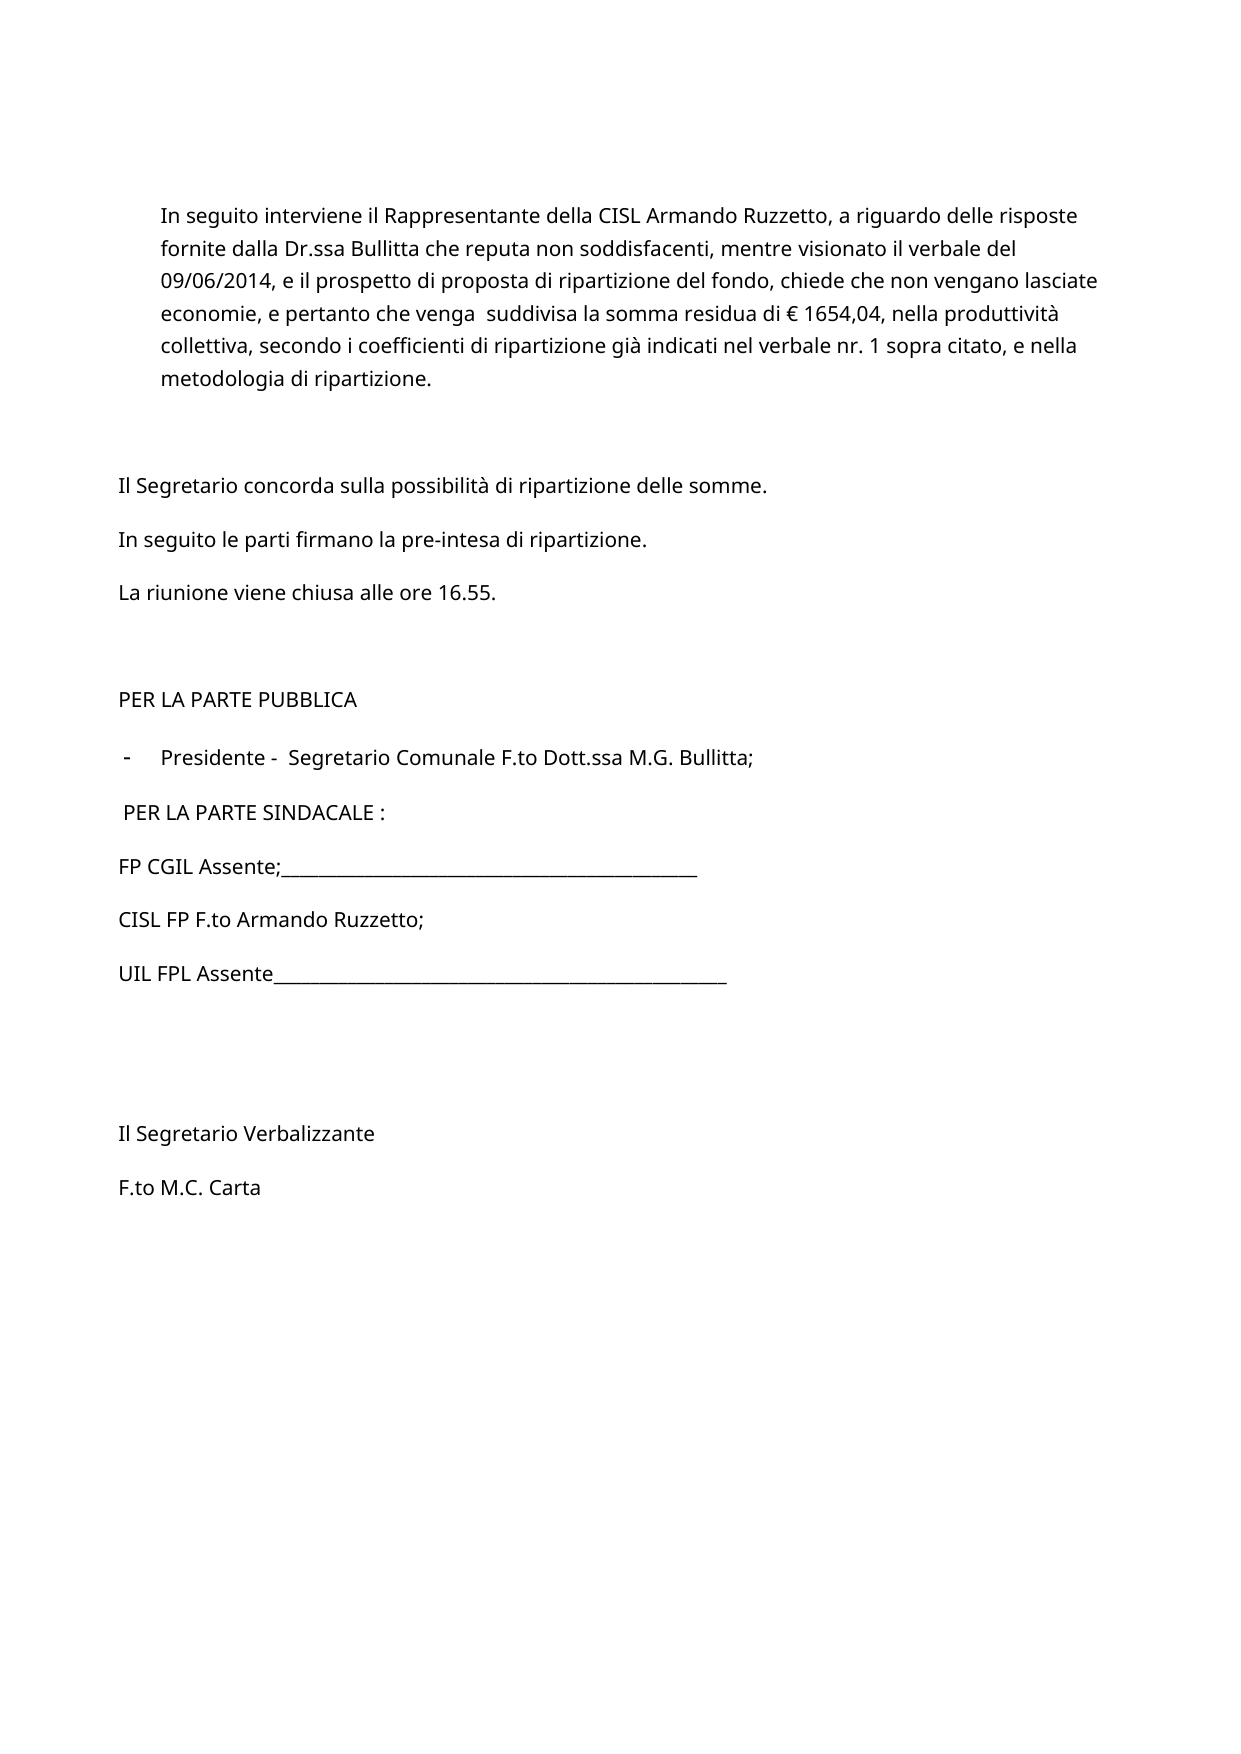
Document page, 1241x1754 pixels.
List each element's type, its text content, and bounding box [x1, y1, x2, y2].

text PER LA PARTE SINDACALE : [123, 798, 1122, 827]
text In seguito interviene il Rappresentante della CISL Armando Ruzzetto, a riguardo delle risposte fornite dalla Dr.ssa Bullitta che reputa non soddisfacenti, mentre visionato il verbale del 09/06/2014, e il prospetto di proposta di ripartizione del fondo, chiede che non vengano lasciate economie, e pertanto che venga suddivisa la somma residua di € 1654,04, nella produttività collettiva, secondo i coefficienti di ripartizione già indicati nel verbale nr. 1 sopra citato, e nella metodologia di ripartizione. [160, 201, 1122, 392]
list Presidente - Segretario Comunale F.to Dott.ssa M.G. Bullitta; [123, 738, 1122, 773]
text La riunione viene chiusa alle ore 16.55. [118, 578, 1122, 607]
text Il Segretario Verbalizzante [118, 1119, 1122, 1148]
text In seguito le parti firmano la pre-intesa di ripartizione. [118, 525, 1122, 553]
text Il Segretario concorda sulla possibilità di ripartizione delle somme. [118, 471, 1122, 500]
text FP CGIL Assente;_____________________________________________ [118, 852, 1122, 880]
text F.to M.C. Carta [118, 1173, 1122, 1201]
text PER LA PARTE PUBBLICA [118, 685, 1122, 713]
text CISL FP F.to Armando Ruzzetto; [118, 905, 1122, 934]
text UIL FPL Assente_________________________________________________ [118, 959, 1122, 987]
